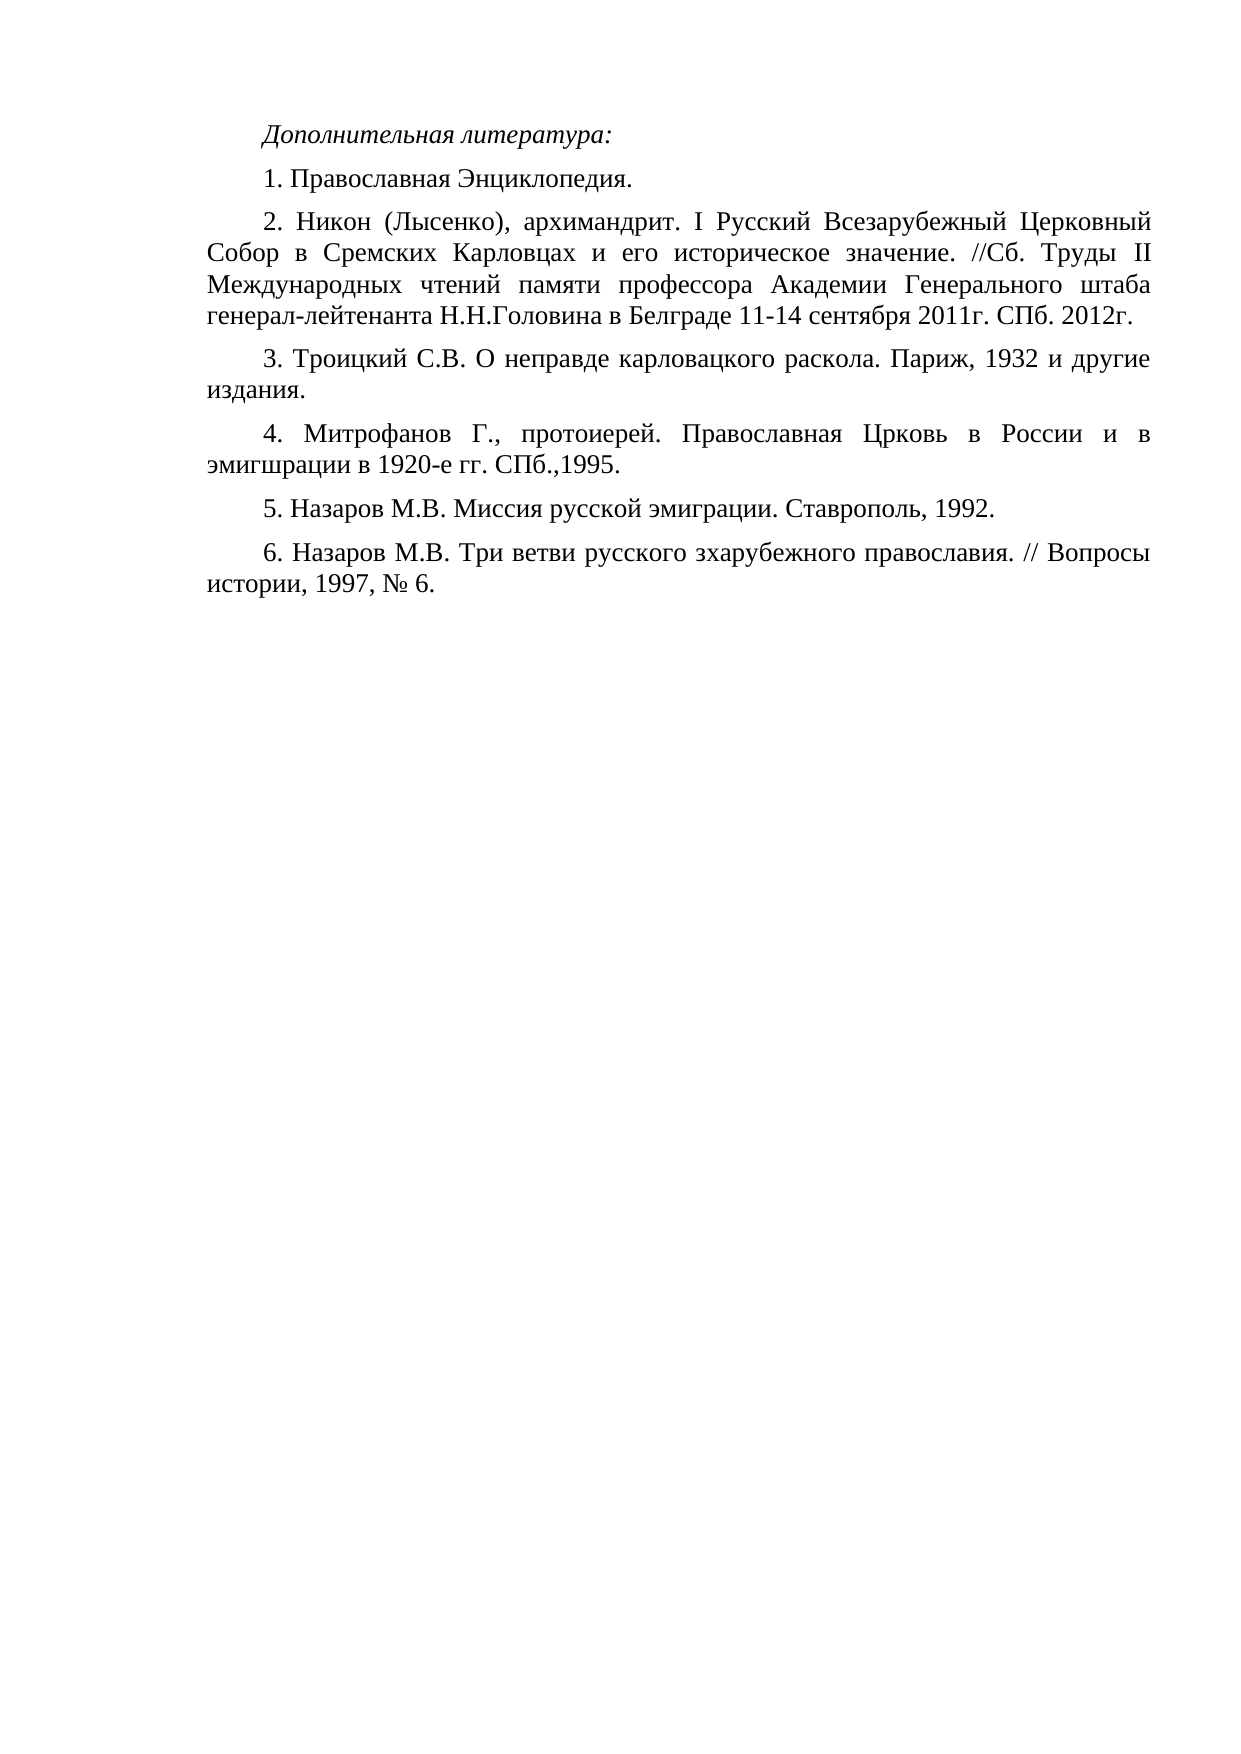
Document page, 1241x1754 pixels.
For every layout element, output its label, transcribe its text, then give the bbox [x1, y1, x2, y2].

text Дополнительная литература: [207, 118, 1152, 149]
text 4. Митрофанов Г., протоиерей. Православная Црковь в России и в эмигшрации в 1920-е гг. СПб.,1995. [207, 417, 1152, 479]
text 2. Никон (Лысенко), архимандрит. I Русский Всезарубежный Церковный Собор в Сремских Карловцах и его историческое значение. //Сб. Труды II Международных чтений памяти профессора Академии Генерального штаба генерал-лейтенанта Н.Н.Головина в Белграде 11-14 сентября 2011г. СПб. 2012г. [207, 205, 1152, 330]
text 6. Назаров М.В. Три ветви русского зхарубежного православия. // Вопросы истории, 1997, № 6. [207, 536, 1152, 598]
text 5. Назаров М.В. Миссия русской эмиграции. Ставрополь, 1992. [207, 492, 1152, 523]
text 3. Троицкий С.В. О неправде карловацкого раскола. Париж, 1932 и другие издания. [207, 342, 1152, 405]
text 1. Православная Энциклопедия. [207, 162, 1152, 193]
